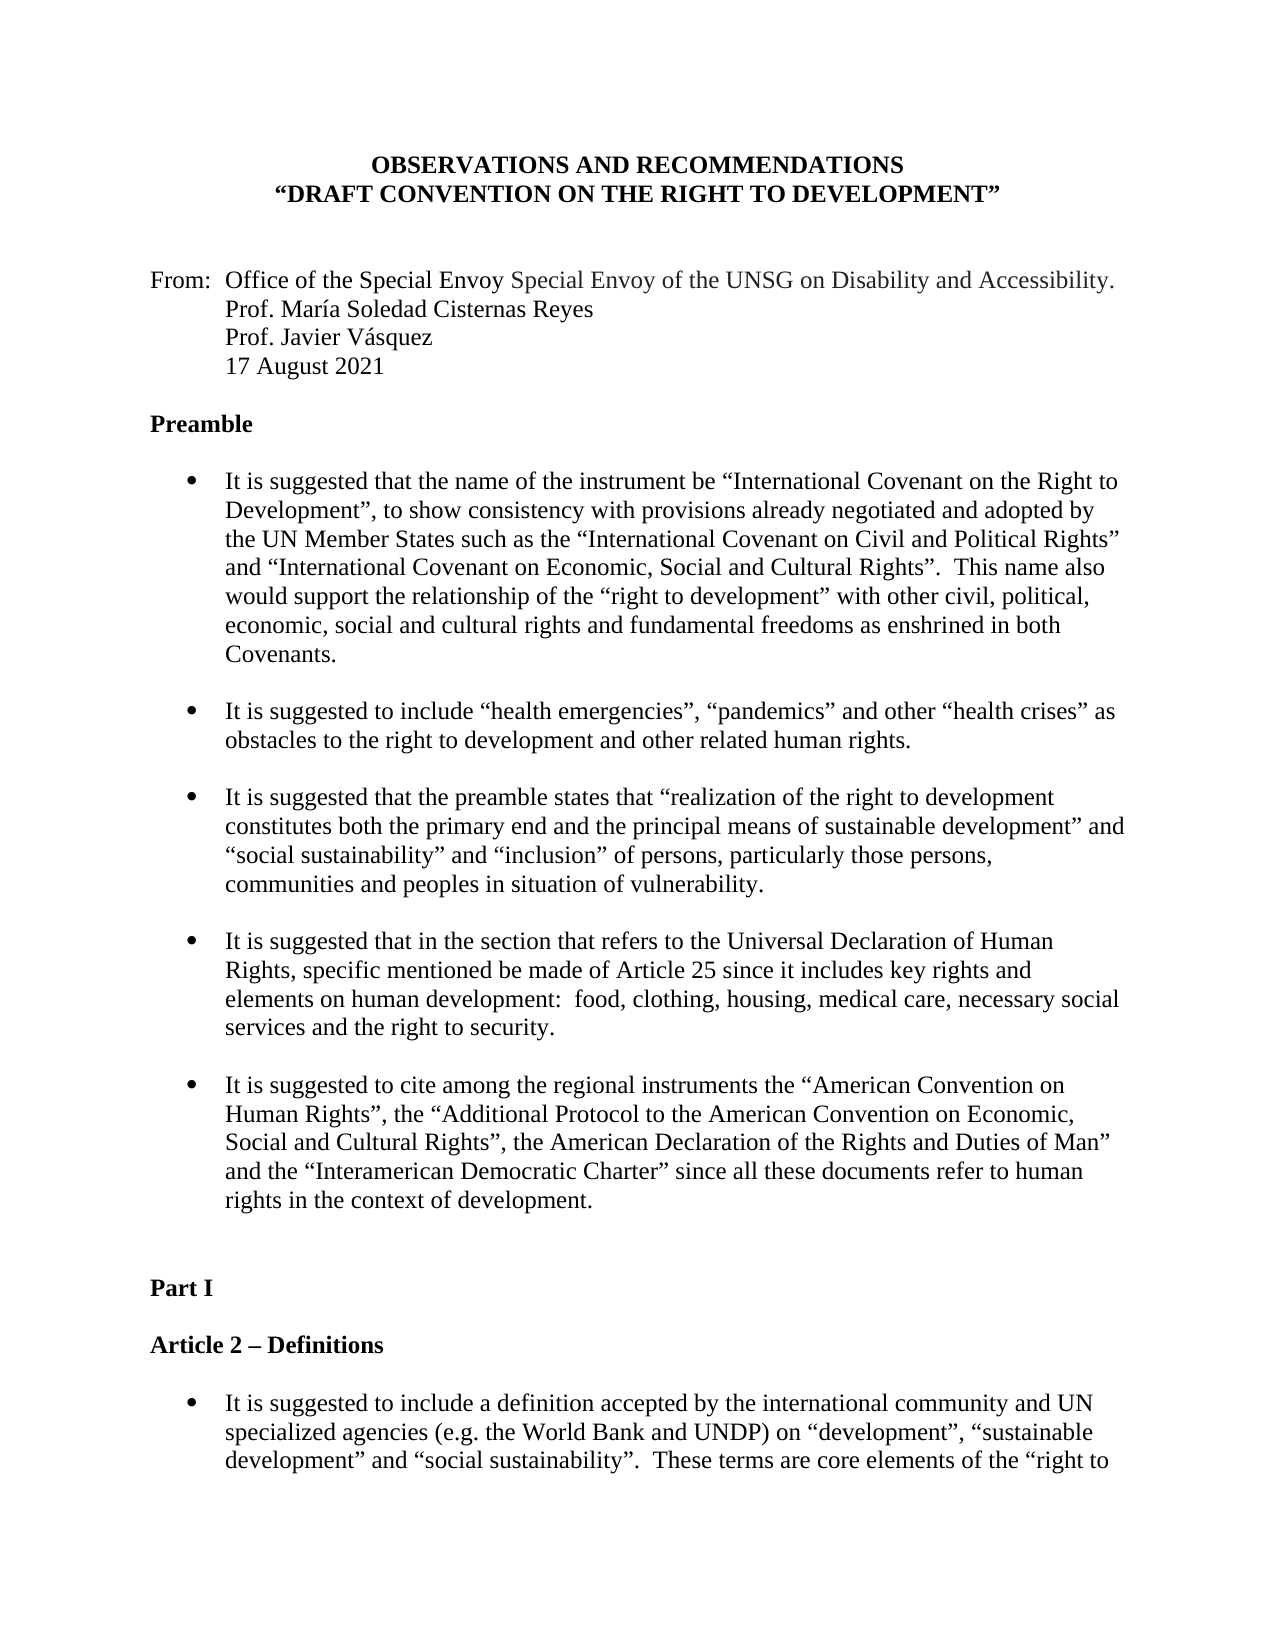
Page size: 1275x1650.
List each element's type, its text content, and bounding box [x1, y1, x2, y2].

text OBSERVATIONS AND RECOMMENDATIONS [150, 150, 1125, 179]
text “DRAFT CONVENTION ON THE RIGHT TO DEVELOPMENT” [150, 179, 1125, 207]
list It is suggested that in the section that refers to the Universal Declaration of Human Rights, specific mentioned be made of Article 25 since it includes key rights and elements on human development: food, clothing, housing, medical care, necessary social services and the right to security. [187, 926, 1125, 1041]
list It is suggested to include “health emergencies”, “pandemics” and other “health crises” as obstacles to the right to development and other related human rights. [187, 696, 1125, 754]
list It is suggested that the preamble states that “realization of the right to development constitutes both the primary end and the principal means of sustainable development” and “social sustainability” and “inclusion” of persons, particularly those persons, communities and peoples in situation of vulnerability. [187, 782, 1125, 897]
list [187, 1388, 1125, 1474]
list It is suggested to cite among the regional instruments the “American Convention on Human Rights”, the “Additional Protocol to the American Convention on Economic, Social and Cultural Rights”, the American Declaration of the Rights and Duties of Man” and the “Interamerican Democratic Charter” since all these documents refer to human rights in the context of development. [187, 1070, 1125, 1214]
text From: Office of the Special Envoy Special Envoy of the UNSG on Disability and Accessibility. [150, 265, 1125, 294]
text Prof. María Soledad Cisternas Reyes [150, 294, 1125, 322]
text 17 August 2021 [150, 351, 1125, 380]
text Part I [150, 1273, 1125, 1302]
text Article 2 – Definitions [150, 1331, 1125, 1359]
list It is suggested that the name of the instrument be “International Covenant on the Right to Development”, to show consistency with provisions already negotiated and adopted by the UN Member States such as the “International Covenant on Civil and Political Rights” and “International Covenant on Economic, Social and Cultural Rights”. This name also would support the relationship of the “right to development” with other civil, political, economic, social and cultural rights and fundamental freedoms as enshrined in both Covenants. [187, 466, 1125, 667]
text Prof. Javier Vásquez [150, 322, 1125, 351]
text Preamble [150, 409, 1125, 437]
